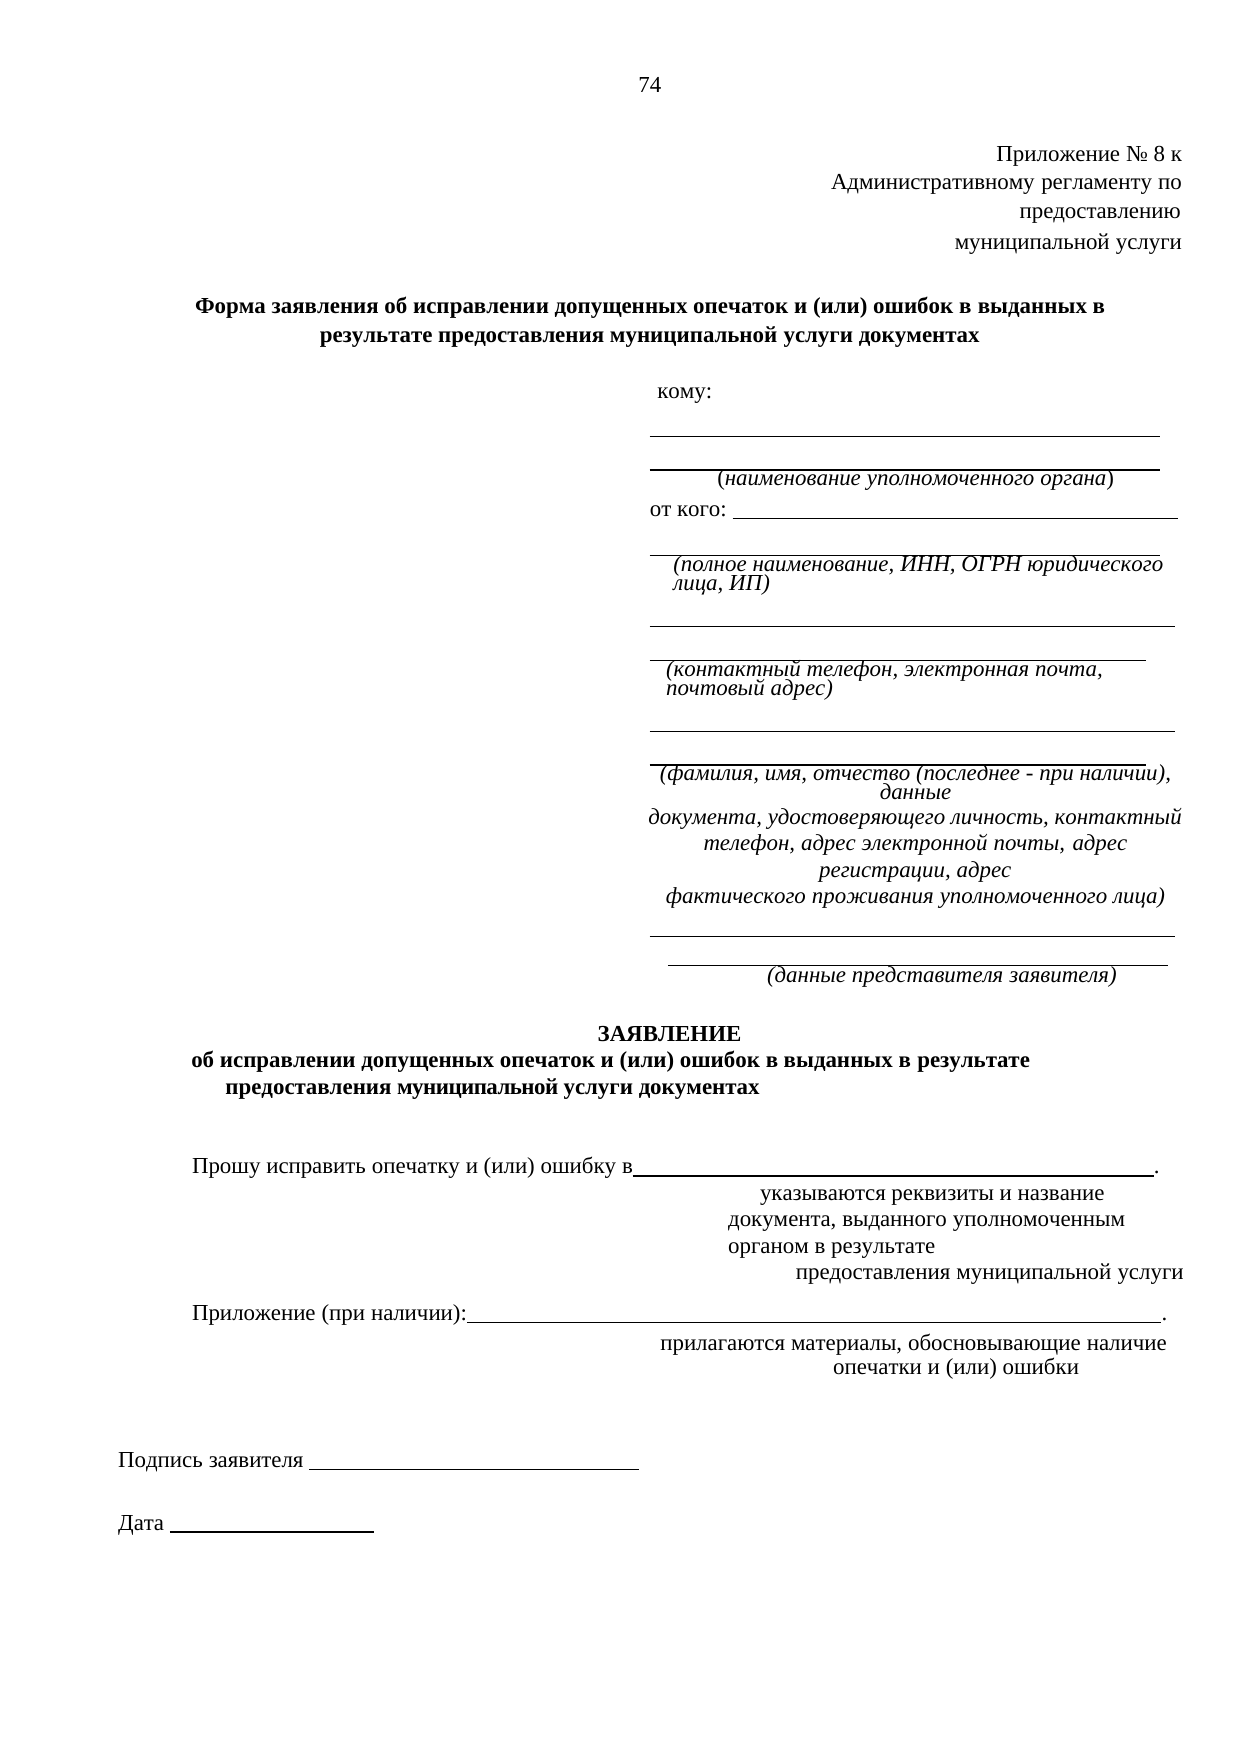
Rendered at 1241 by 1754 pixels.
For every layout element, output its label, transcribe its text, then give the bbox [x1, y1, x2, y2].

text опечатки и (или) ошибки [833, 1356, 1192, 1379]
text Дата [118, 1508, 1192, 1535]
subtitle ЗАЯВЛЕНИЕ [106, 1020, 741, 1046]
text (наименование уполномоченного органа) [638, 464, 1192, 489]
text указываются реквизиты и название документа, выданного уполномоченным органом в результате [728, 1179, 1179, 1258]
text фактического проживания уполномоченного лица) [638, 882, 1192, 908]
text (данные представителя заявителя) [767, 966, 1192, 987]
text Приложение № 8 к Административному регламенту по предоставлению [721, 140, 1182, 223]
text прилагаются материалы, обосновывающие наличие [660, 1332, 1192, 1356]
text (контактный телефон, электронная почта, почтовый адрес) [666, 654, 1192, 699]
text Прошу исправить опечатку и (или) ошибку в . [192, 1153, 1192, 1179]
text (полное наименование, ИНН, ОГРН юридического лица, ИП) [673, 550, 1192, 594]
text от кого: [635, 489, 1192, 523]
text документа, удостоверяющего личность, контактный телефон, адрес электронной почты, адрес регистрации, адрес [638, 803, 1192, 882]
text муниципальной услуги [106, 225, 1182, 256]
text Подпись заявителя [118, 1446, 1192, 1473]
text (фамилия, имя, отчество (последнее - при наличии), данные [638, 759, 1192, 803]
subtitle об исправлении допущенных опечаток и (или) ошибок в выданных в результате предоставления муниципальной услуги документах [191, 1046, 1109, 1099]
text Приложение (при наличии): . [192, 1299, 1192, 1325]
text предоставления муниципальной услуги [796, 1258, 1192, 1284]
subtitle Форма заявления об исправлении допущенных опечаток и (или) ошибок в выданных в результате предоставления муниципальной услуги документах [149, 292, 1150, 349]
text кому: [177, 377, 1192, 403]
text 74 [107, 71, 1192, 98]
